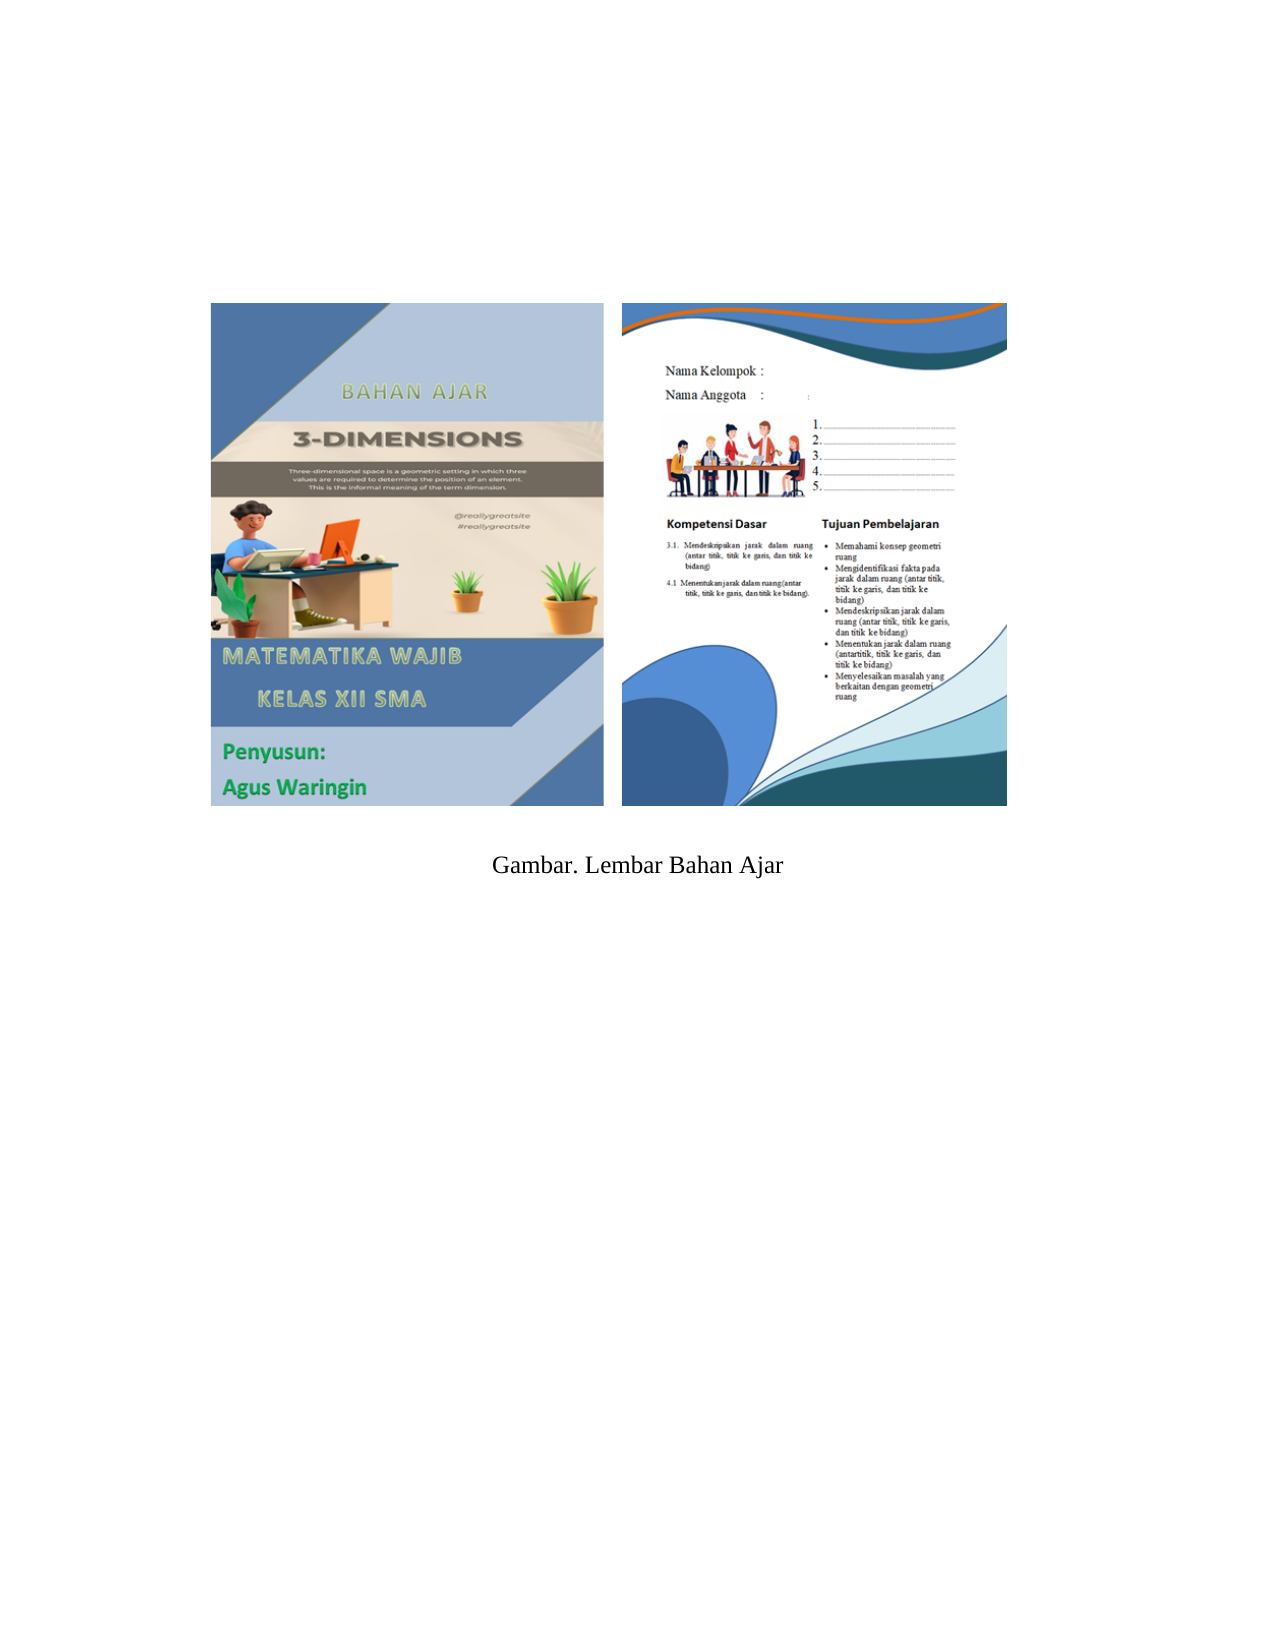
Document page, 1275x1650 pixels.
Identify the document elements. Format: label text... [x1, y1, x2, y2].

text Gambar. Lembar Bahan Ajar [150, 850, 1125, 879]
picture [210, 303, 1007, 806]
